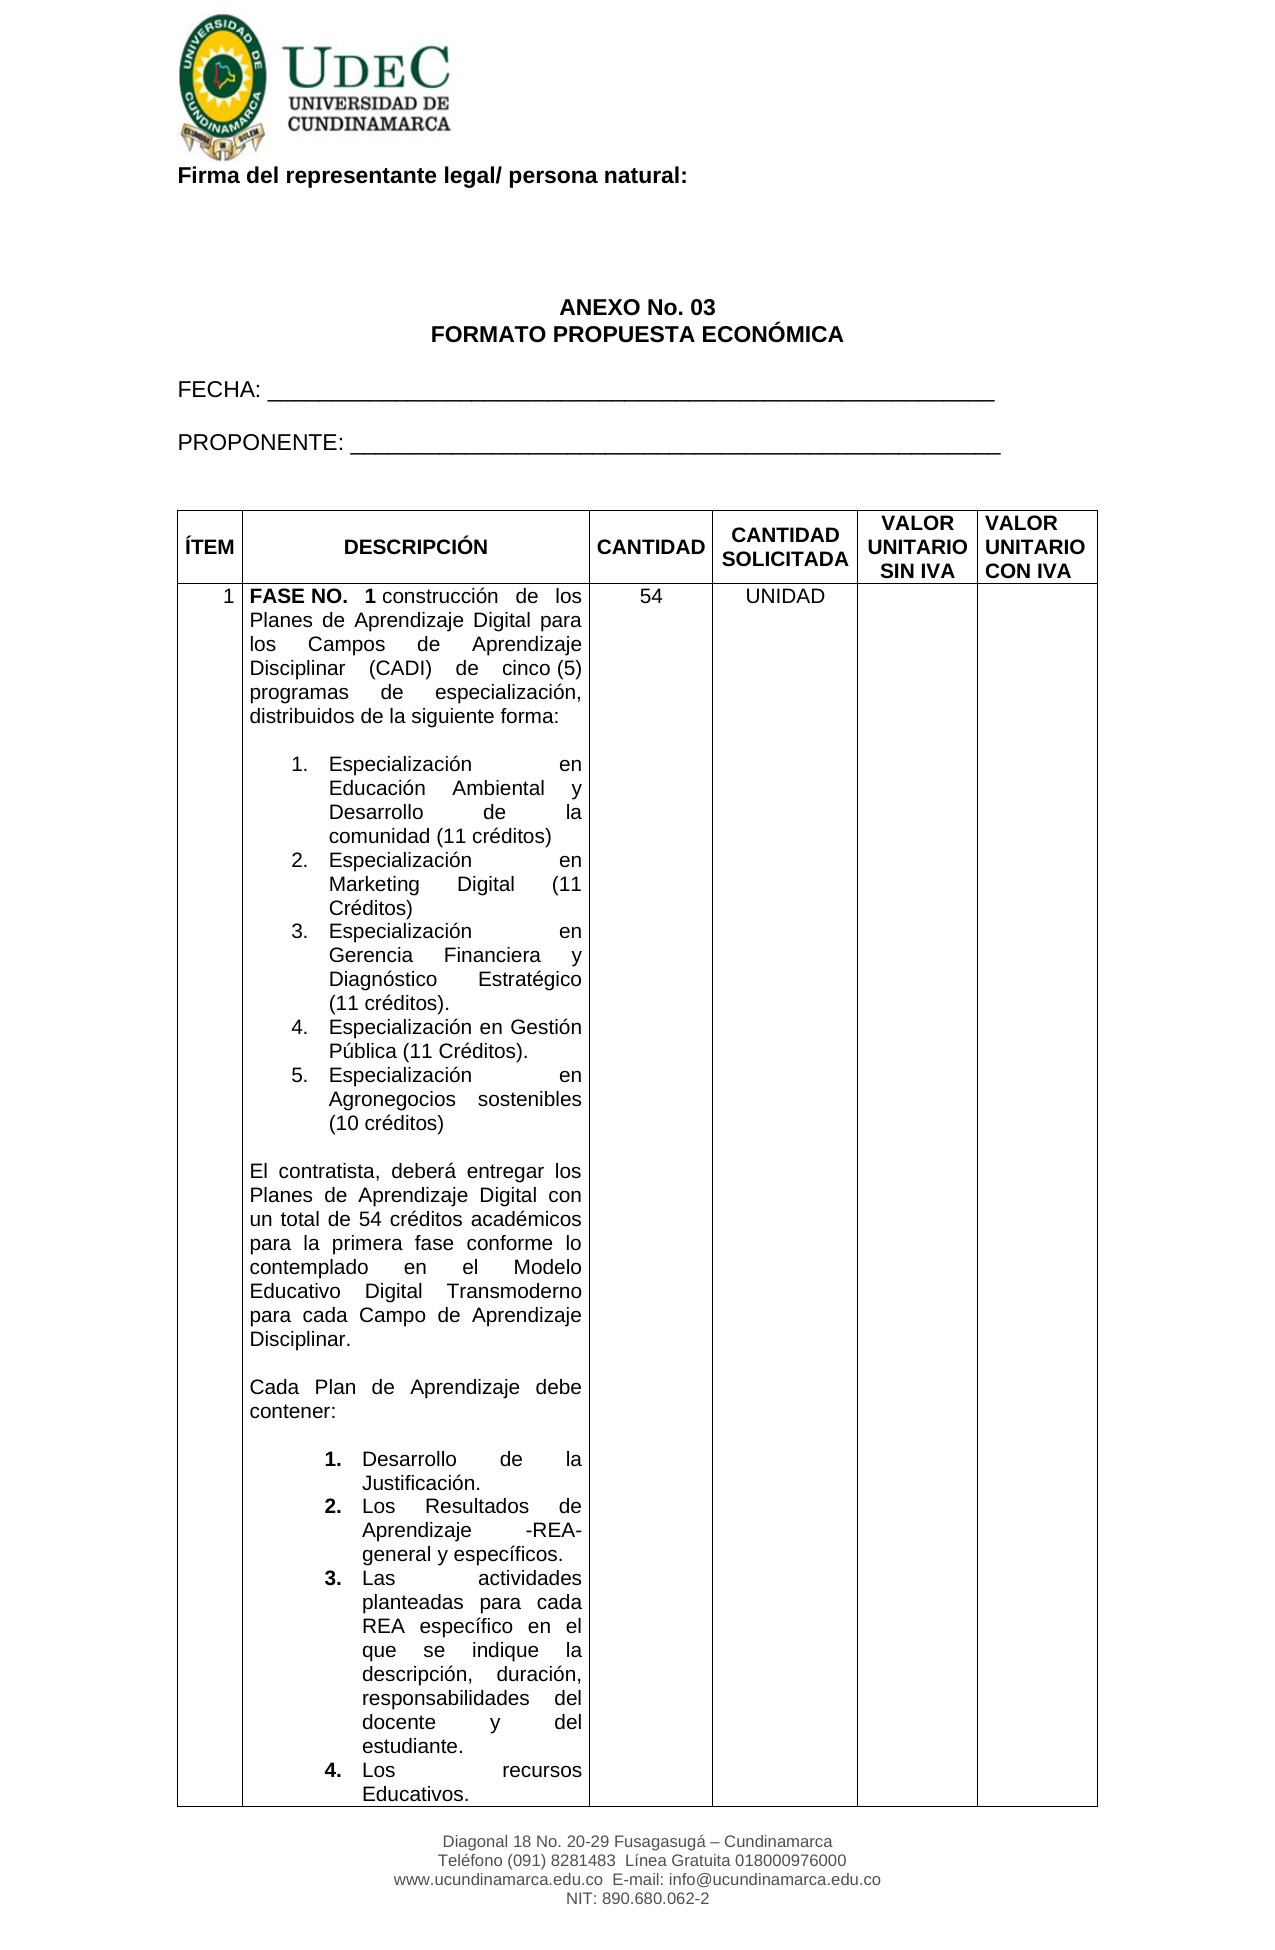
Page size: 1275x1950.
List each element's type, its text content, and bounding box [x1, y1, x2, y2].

table_header DESCRIPCIÓN [243, 511, 589, 583]
table_cell 54 [590, 584, 712, 1806]
text FORMATO PROPUESTA ECONÓMICA [177, 321, 1098, 347]
table_cell 1 [178, 584, 242, 1806]
table_header VALOR UNITARIO CON IVA [978, 511, 1097, 583]
table_cell [978, 584, 1097, 1806]
table_header VALOR UNITARIO SIN IVA [858, 511, 977, 583]
text ANEXO No. 03 [177, 294, 1098, 321]
table_cell [858, 584, 977, 1806]
text PROPONENTE: ___________________________________________________ [177, 428, 1098, 455]
table_header CANTIDAD [590, 511, 712, 583]
table_cell UNIDAD [713, 584, 857, 1806]
text FECHA: _________________________________________________________ [177, 376, 1098, 402]
text Firma del representante legal/ persona natural: [177, 162, 1098, 189]
table_header ÍTEM [178, 511, 242, 583]
picture [178, 13, 453, 162]
table_header CANTIDAD SOLICITADA [713, 511, 857, 583]
